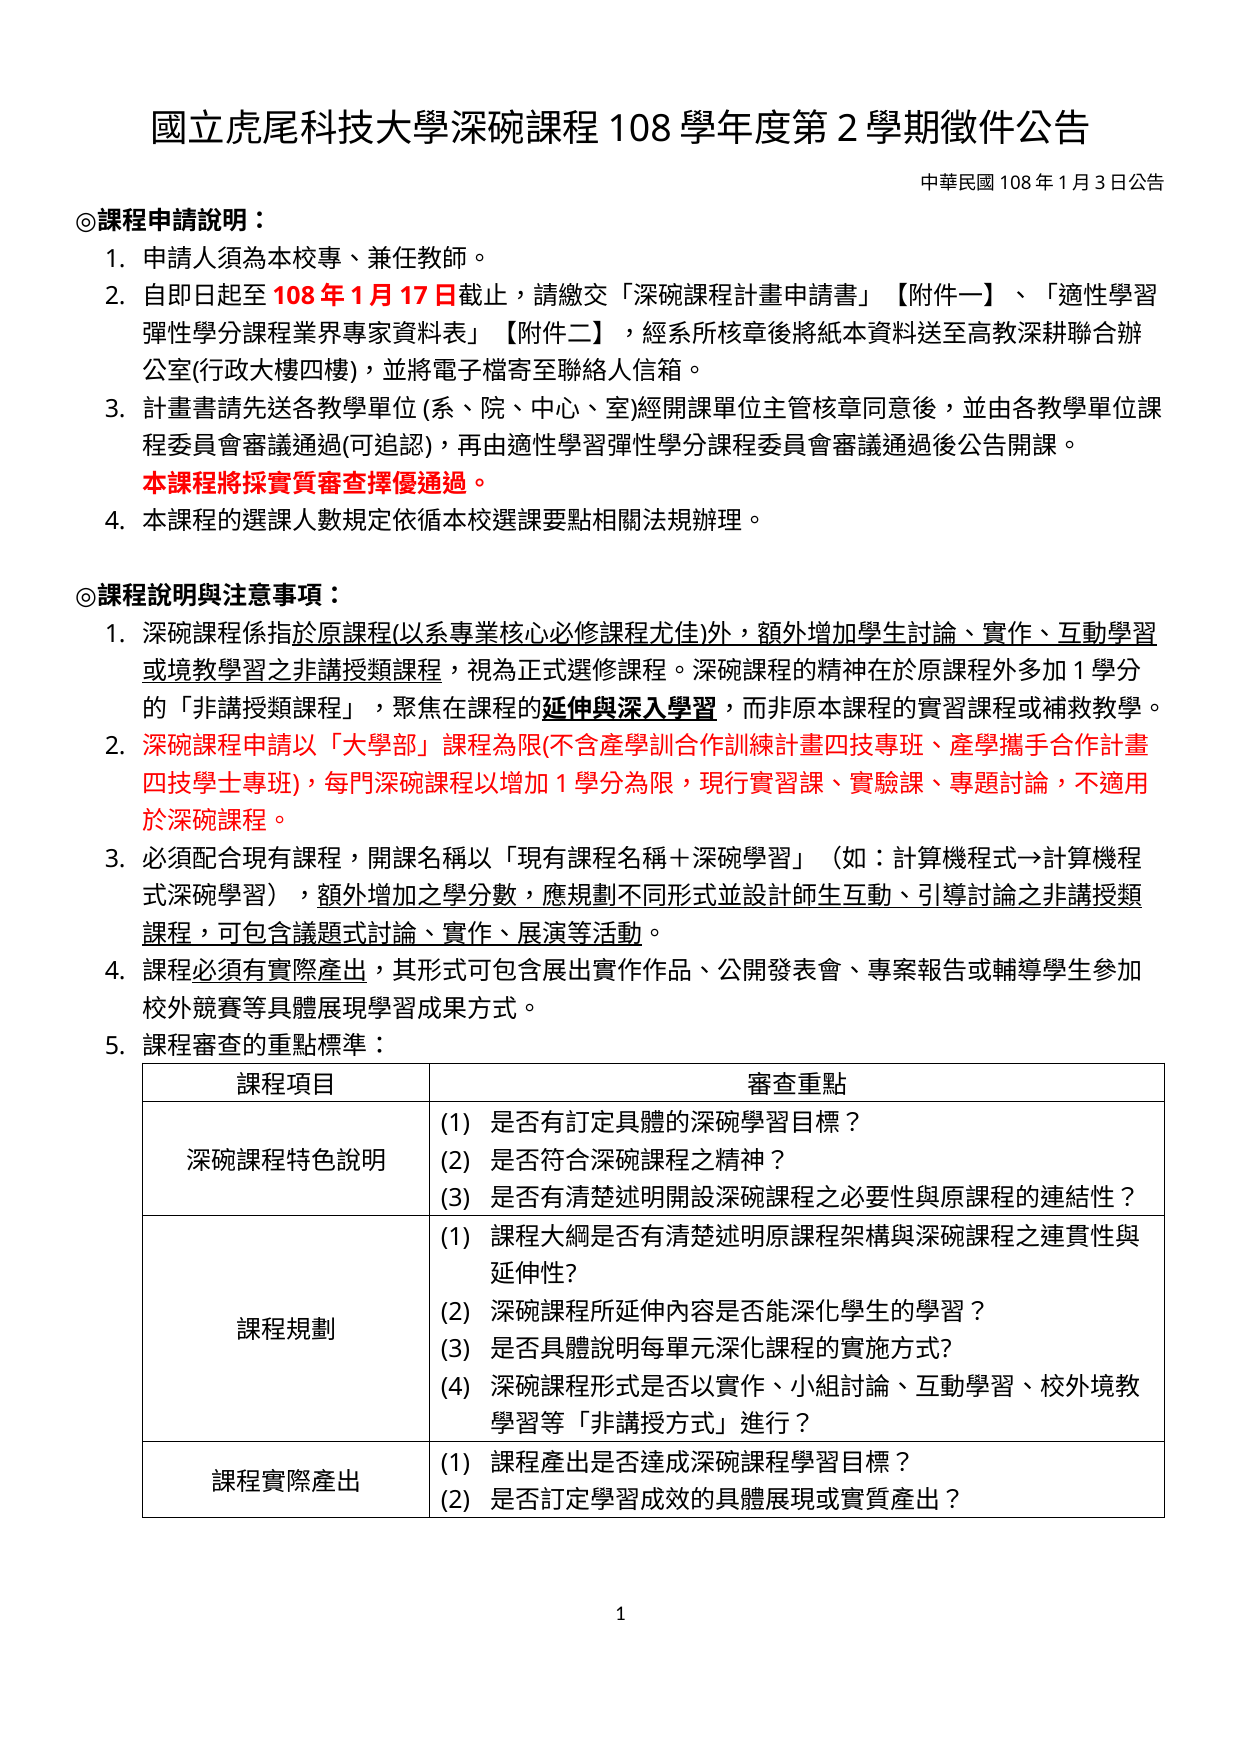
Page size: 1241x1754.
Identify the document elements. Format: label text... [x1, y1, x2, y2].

list 課程必須有實際產出，其形式可包含展出實作作品、公開發表會、專案報告或輔導學生參加校外競賽等具體展現學習成果方式。 [104, 950, 1165, 1025]
list 申請人須為本校專、兼任教師。 [104, 237, 1165, 275]
table_cell 深碗課程特色說明 [143, 1102, 429, 1214]
text ◎課程申請說明： [75, 200, 1165, 237]
table_cell 是否有訂定具體的深碗學習目標？ 是否符合深碗課程之精神？ 是否有清楚述明開設深碗課程之必要性與原課程的連結性？ [430, 1102, 1164, 1214]
list 本課程的選課人數規定依循本校選課要點相關法規辦理。 [104, 500, 1165, 537]
table_header 審查重點 [430, 1064, 1164, 1101]
list 本課程將採實質審查擇優通過。 [142, 462, 1165, 500]
table_header 課程項目 [143, 1064, 429, 1101]
table_cell 課程實際產出 [143, 1442, 429, 1517]
table_cell 課程產出是否達成深碗課程學習目標？ 是否訂定學習成效的具體展現或實質產出？ [430, 1442, 1164, 1517]
list 計畫書請先送各教學單位 (系、院、中心、室)經開課單位主管核章同意後，並由各教學單位課程委員會審議通過(可追認)，再由適性學習彈性學分課程委員會審議通過後公告開課。 [104, 387, 1165, 462]
table_cell 課程規劃 [143, 1216, 429, 1441]
list 課程審查的重點標準： [104, 1025, 1165, 1062]
list 深碗課程係指於原課程(以系專業核心必修課程尤佳)外，額外增加學生討論、實作、互動學習或境教學習之非講授類課程，視為正式選修課程。深碗課程的精神在於原課程外多加1學分的「非講授類課程」，聚焦在課程的延伸與深入學習，而非原本課程的實習課程或補救教學。 [104, 612, 1165, 725]
list 必須配合現有課程，開課名稱以「現有課程名稱＋深碗學習」（如：計算機程式→計算機程式深碗學習），額外增加之學分數，應規劃不同形式並設計師生互動、引導討論之非講授類課程，可包含議題式討論、實作、展演等活動。 [104, 837, 1165, 950]
text ◎課程說明與注意事項： [75, 575, 1165, 612]
list 自即日起至108年1月17日截止，請繳交「深碗課程計畫申請書」【附件一】、「適性學習彈性學分課程業界專家資料表」【附件二】，經系所核章後將紙本資料送至高教深耕聯合辦公室(行政大樓四樓)，並將電子檔寄至聯絡人信箱。 [104, 275, 1165, 387]
text 國立虎尾科技大學深碗課程108學年度第2學期徵件公告 [75, 87, 1165, 162]
list 深碗課程申請以「大學部」課程為限(不含產學訓合作訓練計畫四技專班、產學攜手合作計畫四技學士專班)，每門深碗課程以增加1學分為限，現行實習課、實驗課、專題討論，不適用於深碗課程。 [104, 725, 1165, 837]
text 中華民國108年1月3日公告 [75, 162, 1165, 200]
table_cell 課程大綱是否有清楚述明原課程架構與深碗課程之連貫性與延伸性? 深碗課程所延伸內容是否能深化學生的學習？ 是否具體說明每單元深化課程的實施方式? 深碗課程形式是否以實作、小組討論、互動學習、校外境教學習等「非講授方式」進行？ [430, 1216, 1164, 1441]
